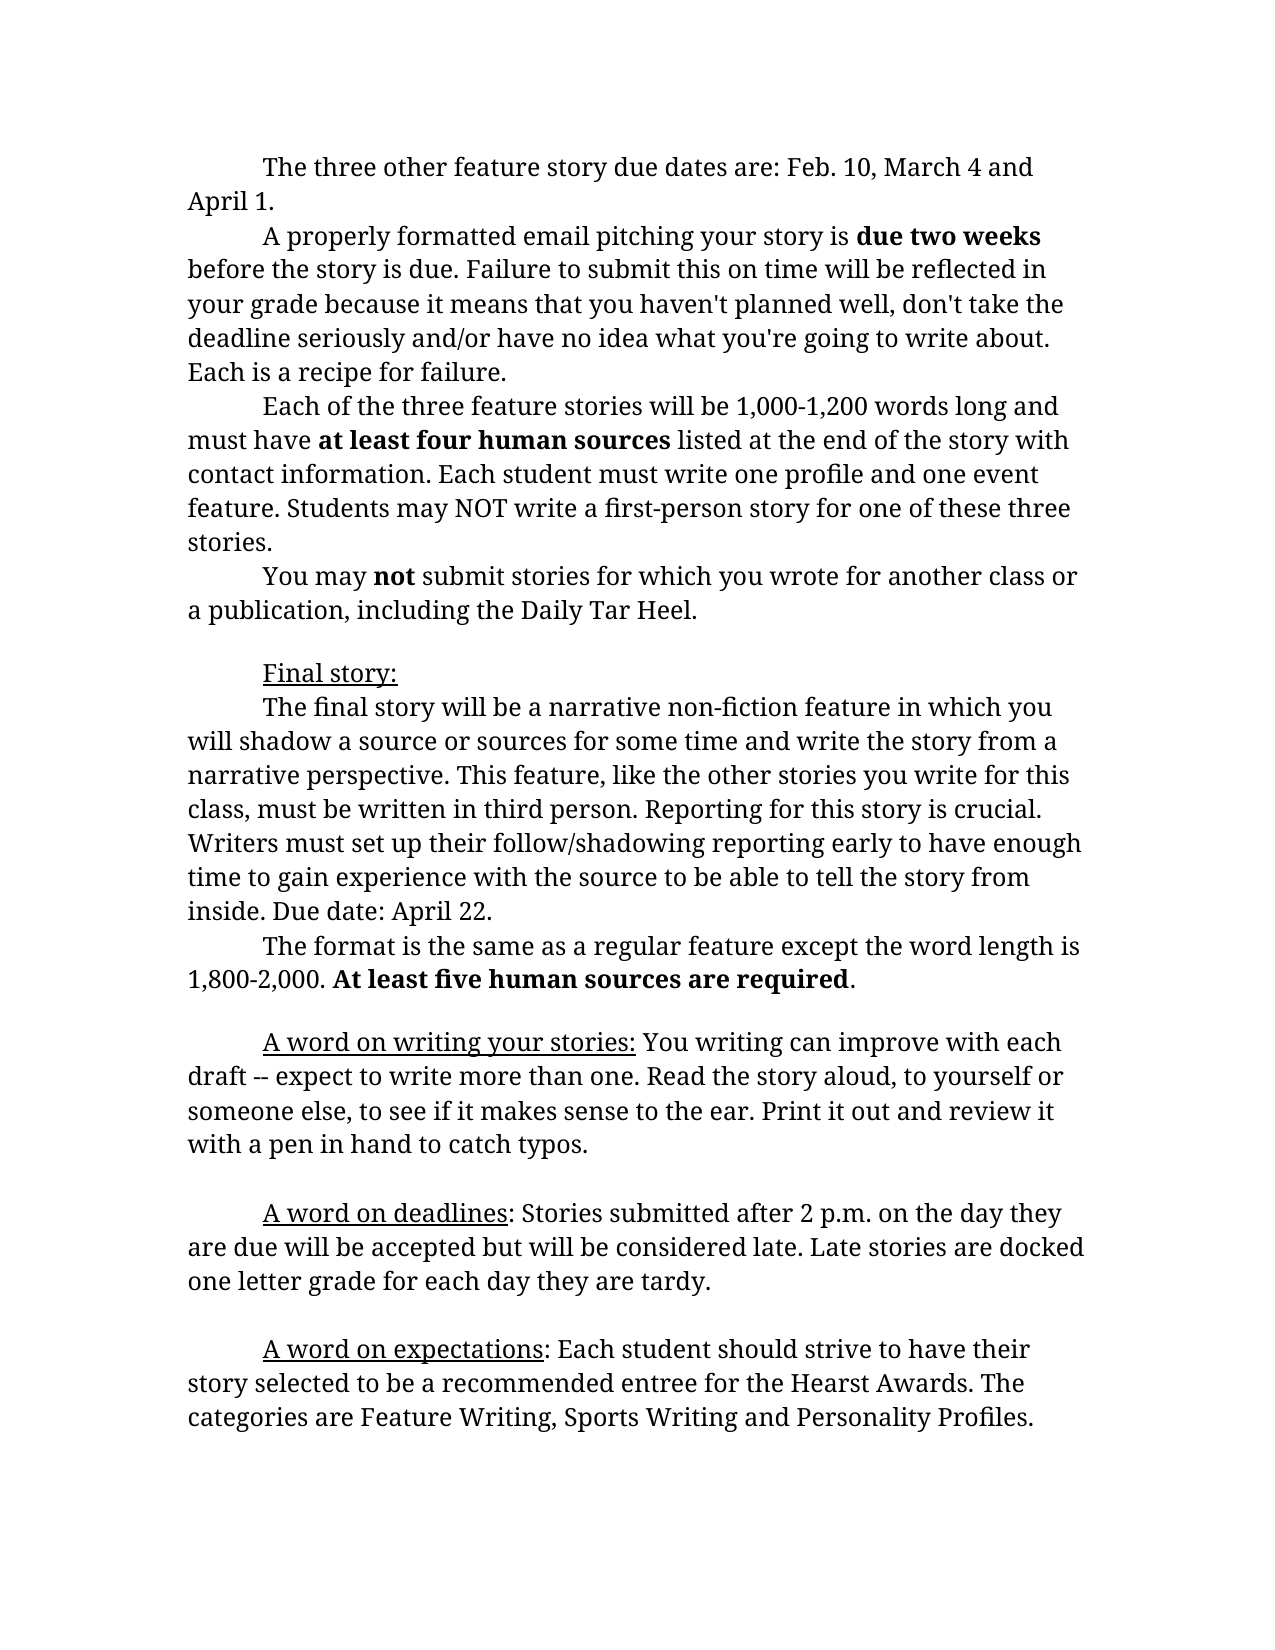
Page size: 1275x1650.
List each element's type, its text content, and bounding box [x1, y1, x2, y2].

text Final story: [187, 656, 1087, 690]
text The three other feature story due dates are: Feb. 10, March 4 and April 1. [187, 150, 1087, 218]
text You may not submit stories for which you wrote for another class or a publication, including the Daily Tar Heel. [187, 559, 1087, 627]
text The final story will be a narrative non-fiction feature in which you will shadow a source or sources for some time and write the story from a narrative perspective. This feature, like the other stories you write for this class, must be written in third person. Reporting for this story is crucial. Writers must set up their follow/shadowing reporting early to have enough time to gain experience with the source to be able to tell the story from inside. Due date: April 22. [187, 690, 1087, 928]
text A properly formatted email pitching your story is due two weeks before the story is due. Failure to submit this on time will be reflected in your grade because it means that you haven't planned well, don't take the deadline seriously and/or have no idea what you're going to write about. Each is a recipe for failure. [187, 218, 1087, 388]
text The format is the same as a regular feature except the word length is 1,800-2,000. At least five human sources are required. [187, 928, 1087, 996]
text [187, 1332, 1087, 1434]
text Each of the three feature stories will be 1,000-1,200 words long and must have at least four human sources listed at the end of the story with contact information. Each student must write one profile and one event feature. Students may NOT write a first-person story for one of these three stories. [187, 388, 1087, 559]
text A word on deadlines: Stories submitted after 2 p.m. on the day they are due will be accepted but will be considered late. Late stories are docked one letter grade for each day they are tardy. [187, 1195, 1087, 1297]
text A word on writing your stories: You writing can improve with each draft -- expect to write more than one. Read the story aloud, to yourself or someone else, to see if it makes sense to the ear. Print it out and review it with a pen in hand to catch typos. [187, 1025, 1087, 1161]
